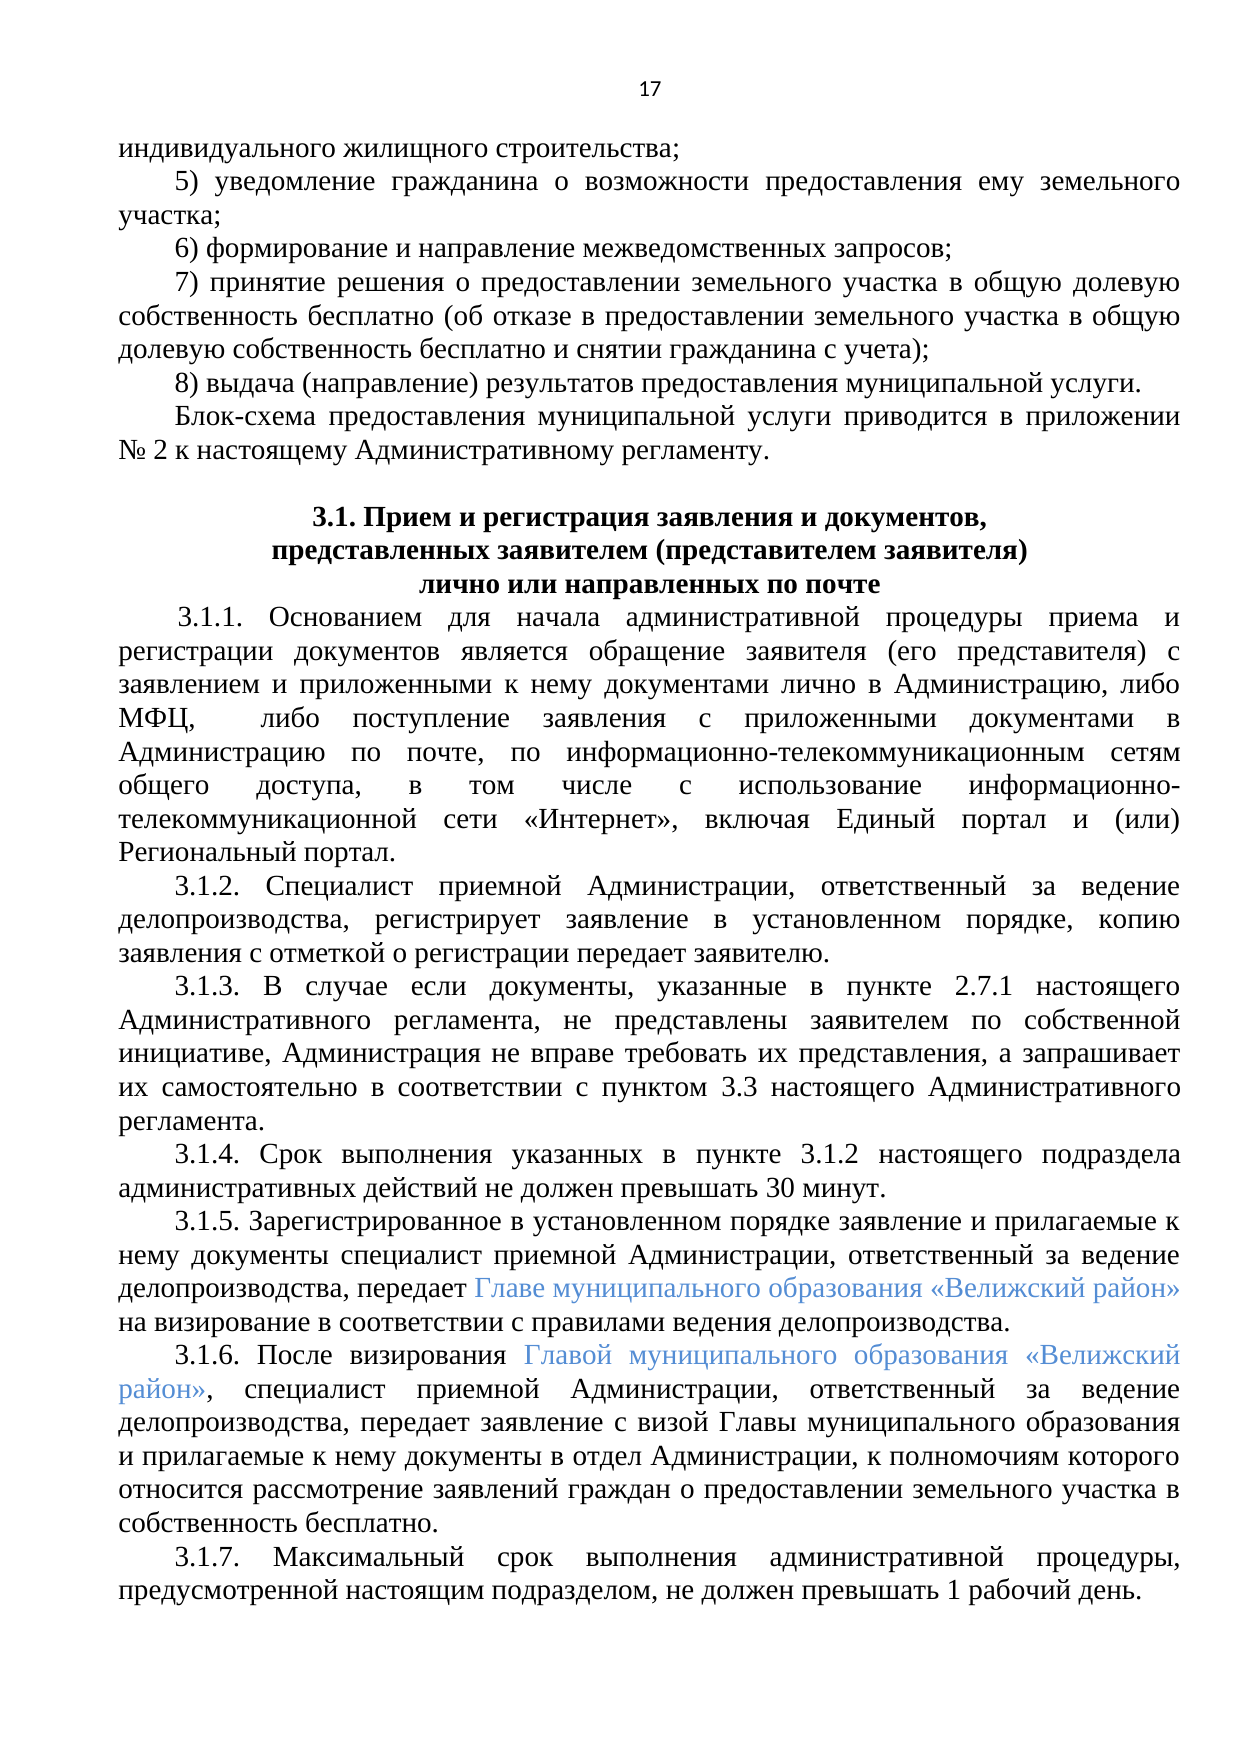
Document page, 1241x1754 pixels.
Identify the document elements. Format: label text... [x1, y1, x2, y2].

text Блок-схема предоставления муниципальной услуги приводится в приложении № 2 к настоящему Административному регламенту. [118, 398, 1181, 465]
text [118, 130, 1181, 163]
text 3.1.7. Максимальный срок выполнения административной процедуры, предусмотренной настоящим подразделом, не должен превышать 1 рабочий день. [118, 1539, 1181, 1606]
text 3.1.3. В случае если документы, указанные в пункте 2.7.1 настоящего Административного регламента, не представлены заявителем по собственной инициативе, Администрация не вправе требовать их представления, а запрашивает их самостоятельно в соответствии с пунктом 3.3 настоящего Административного регламента. [118, 968, 1181, 1136]
text 8) выдача (направление) результатов предоставления муниципальной услуги. [118, 365, 1181, 398]
text 3.1.2. Специалист приемной Администрации, ответственный за ведение делопроизводства, регистрирует заявление в установленном порядке, копию заявления с отметкой о регистрации передает заявителю. [118, 868, 1181, 968]
text 6) формирование и направление межведомственных запросов; [118, 231, 1181, 264]
text 3.1. Прием и регистрация заявления и документов, [118, 499, 1181, 532]
text 5) уведомление гражданина о возможности предоставления ему земельного участка; [118, 163, 1181, 231]
text представленных заявителем (представителем заявителя) [118, 532, 1181, 566]
text 3.1.5. Зарегистрированное в установленном порядке заявление и прилагаемые к нему документы специалист приемной Администрации, ответственный за ведение делопроизводства, передает Главе муниципального образования «Велижский район» на визирование в соответствии с правилами ведения делопроизводства. [118, 1203, 1181, 1337]
text лично или направленных по почте [118, 566, 1181, 599]
text 3.1.6. После визирования Главой муниципального образования «Велижский район», специалист приемной Администрации, ответственный за ведение делопроизводства, передает заявление с визой Главы муниципального образования и прилагаемые к нему документы в отдел Администрации, к полномочиям которого относится рассмотрение заявлений граждан о предоставлении земельного участка в собственность бесплатно. [118, 1337, 1181, 1539]
text 3.1.4. Срок выполнения указанных в пункте 3.1.2 настоящего подраздела административных действий не должен превышать 30 минут. [118, 1136, 1181, 1203]
text 3.1.1. Основанием для начала административной процедуры приема и регистрации документов является обращение заявителя (его представителя) с заявлением и приложенными к нему документами лично в Администрацию, либо МФЦ, либо поступление заявления с приложенными документами в Администрацию по почте, по информационно-телекоммуникационным сетям общего доступа, в том числе с использование информационно-телекоммуникационной сети «Интернет», включая Единый портал и (или) Региональный портал. [118, 599, 1181, 868]
text 7) принятие решения о предоставлении земельного участка в общую долевую собственность бесплатно (об отказе в предоставлении земельного участка в общую долевую собственность бесплатно и снятии гражданина с учета); [118, 264, 1181, 365]
